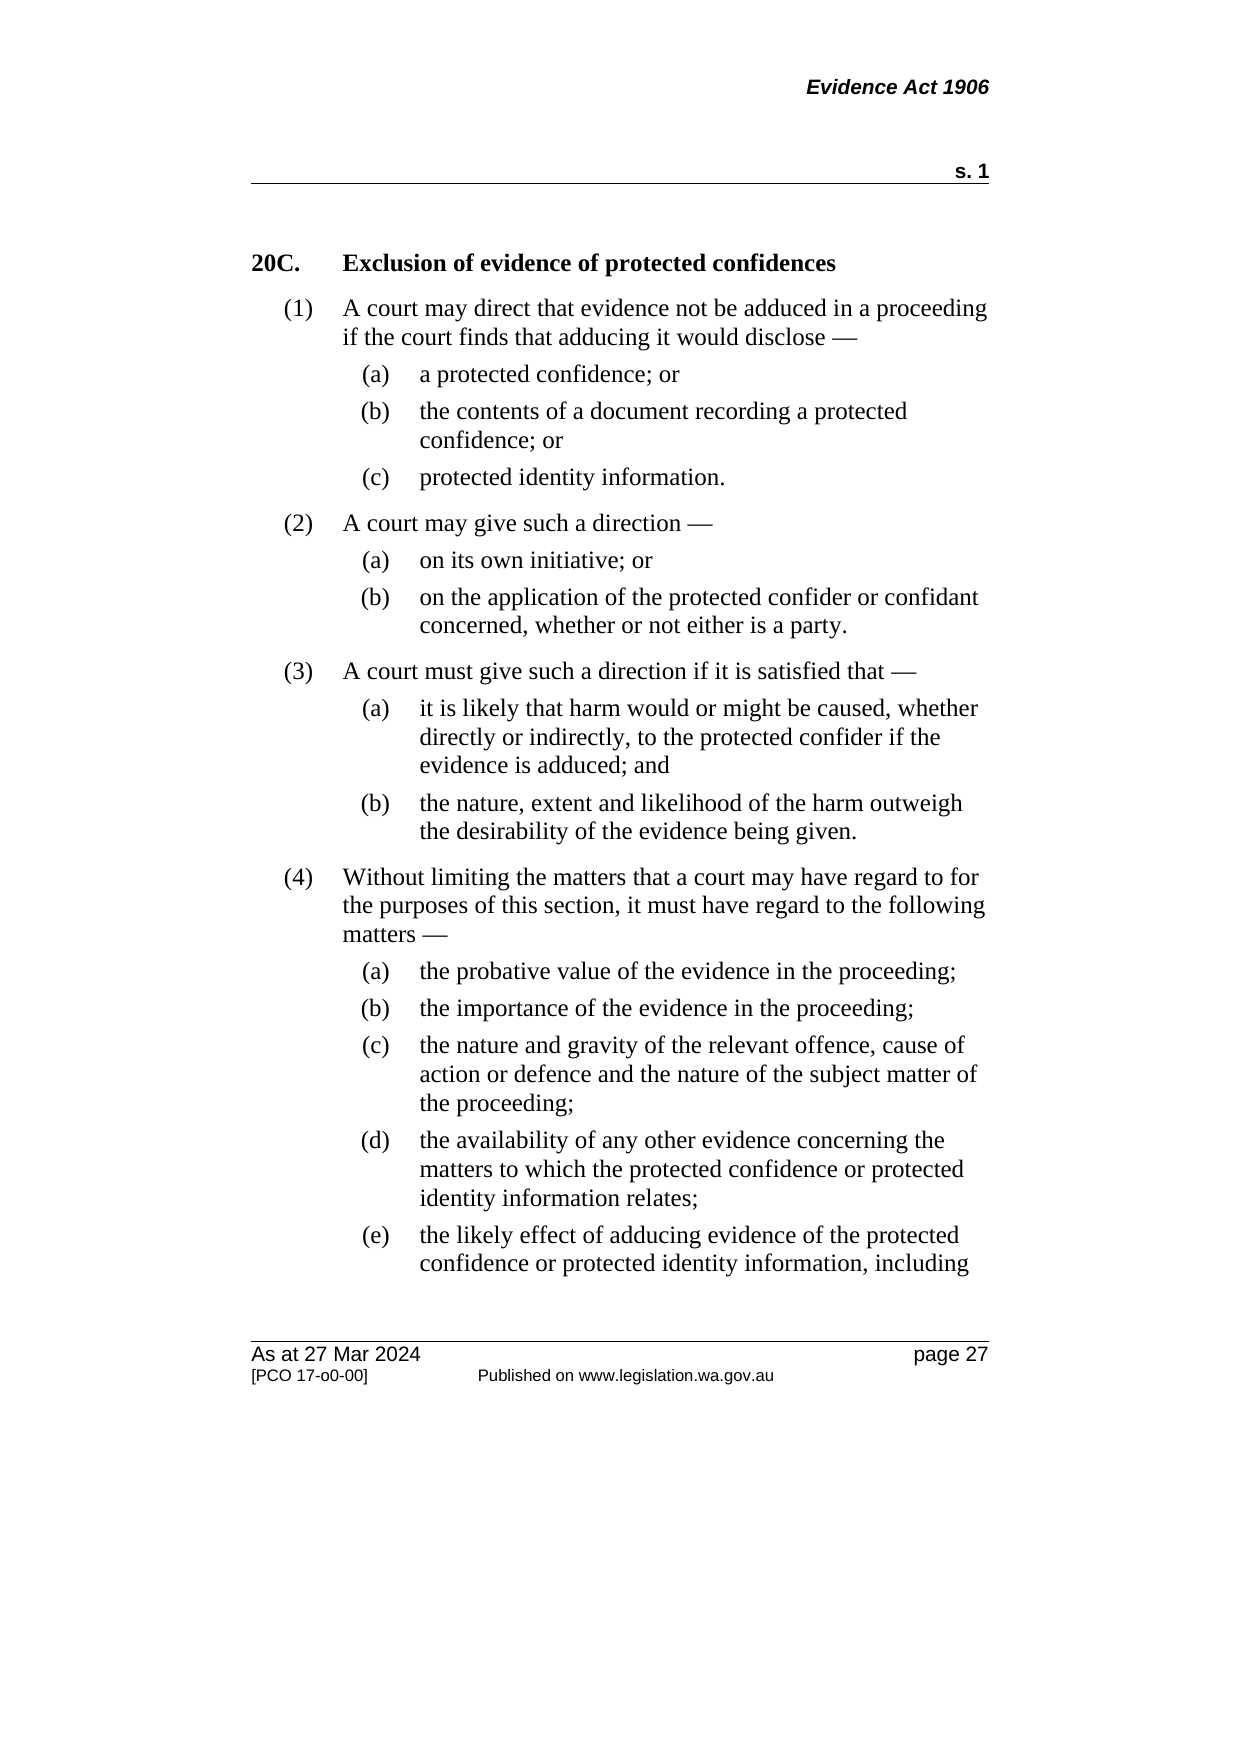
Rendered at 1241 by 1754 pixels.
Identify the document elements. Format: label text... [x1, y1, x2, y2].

text (b) the nature, extent and likelihood of the harm outweigh the desirability of the evidence being given. [251, 788, 989, 845]
text (b) the contents of a document recording a protected confidence; or [251, 396, 989, 454]
text (1) A court may direct that evidence not be adduced in a proceeding if the court finds that adducing it would disclose — [251, 293, 989, 351]
text (b) on the application of the protected confider or confidant concerned, whether or not either is a party. [251, 582, 989, 639]
text (c) protected identity information. [251, 462, 989, 491]
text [251, 1220, 989, 1277]
text (c) the nature and gravity of the relevant offence, cause of action or defence and the nature of the subject matter of the proceeding; [251, 1031, 989, 1117]
text (a) it is likely that harm would or might be caused, whether directly or indirectly, to the protected confider if the evidence is adduced; and [251, 693, 989, 779]
text (a) a protected confidence; or [251, 359, 989, 388]
text (4) Without limiting the matters that a court may have regard to for the purposes of this section, it must have regard to the following matters — [251, 862, 989, 948]
text (a) the probative value of the evidence in the proceeding; [251, 956, 989, 985]
text (2) A court may give such a direction — [251, 508, 989, 536]
subtitle 20C. Exclusion of evidence of protected confidences [251, 248, 989, 277]
text (b) the importance of the evidence in the proceeding; [251, 993, 989, 1022]
text (3) A court must give such a direction if it is satisfied that — [251, 656, 989, 685]
text (d) the availability of any other evidence concerning the matters to which the protected confidence or protected identity information relates; [251, 1125, 989, 1211]
text (a) on its own initiative; or [251, 545, 989, 573]
